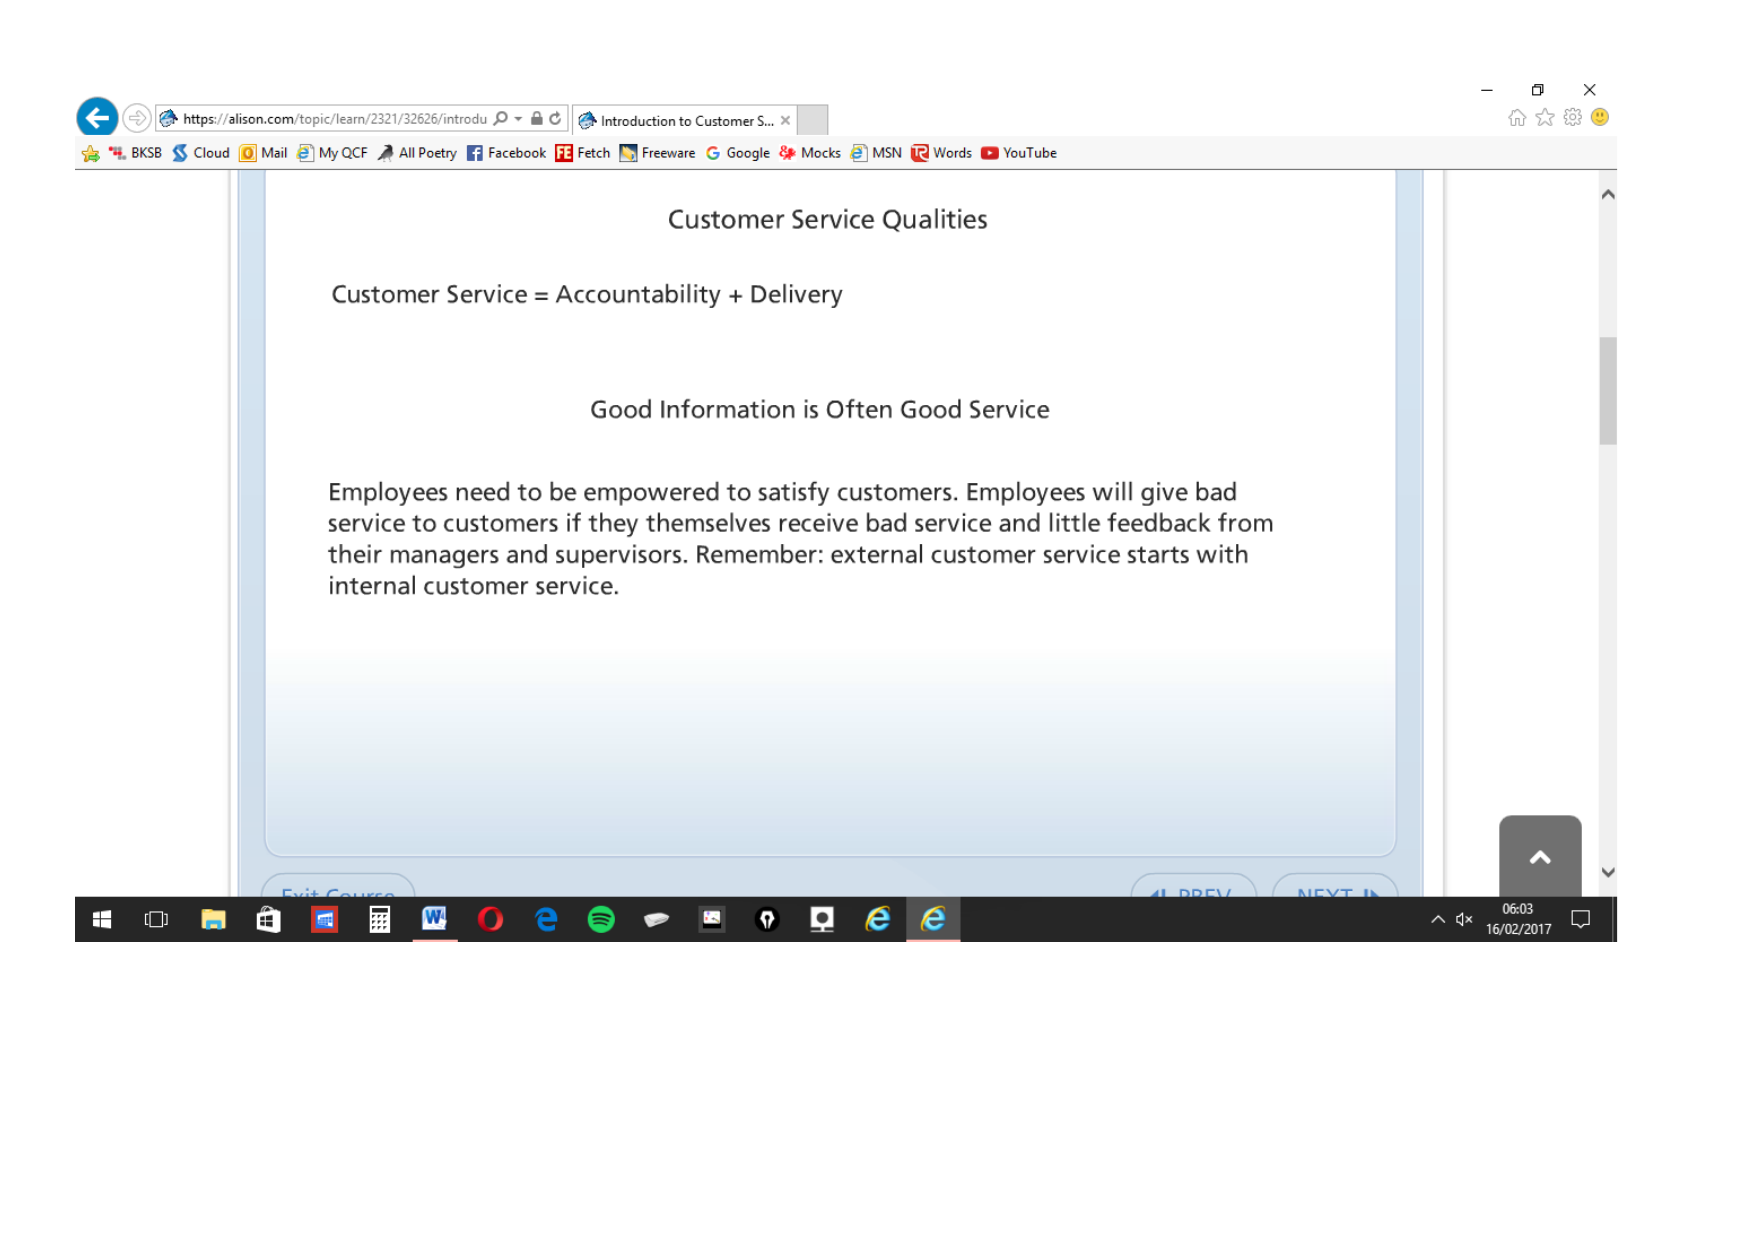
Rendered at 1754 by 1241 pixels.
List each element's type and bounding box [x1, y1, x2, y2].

picture [75, 75, 1618, 942]
